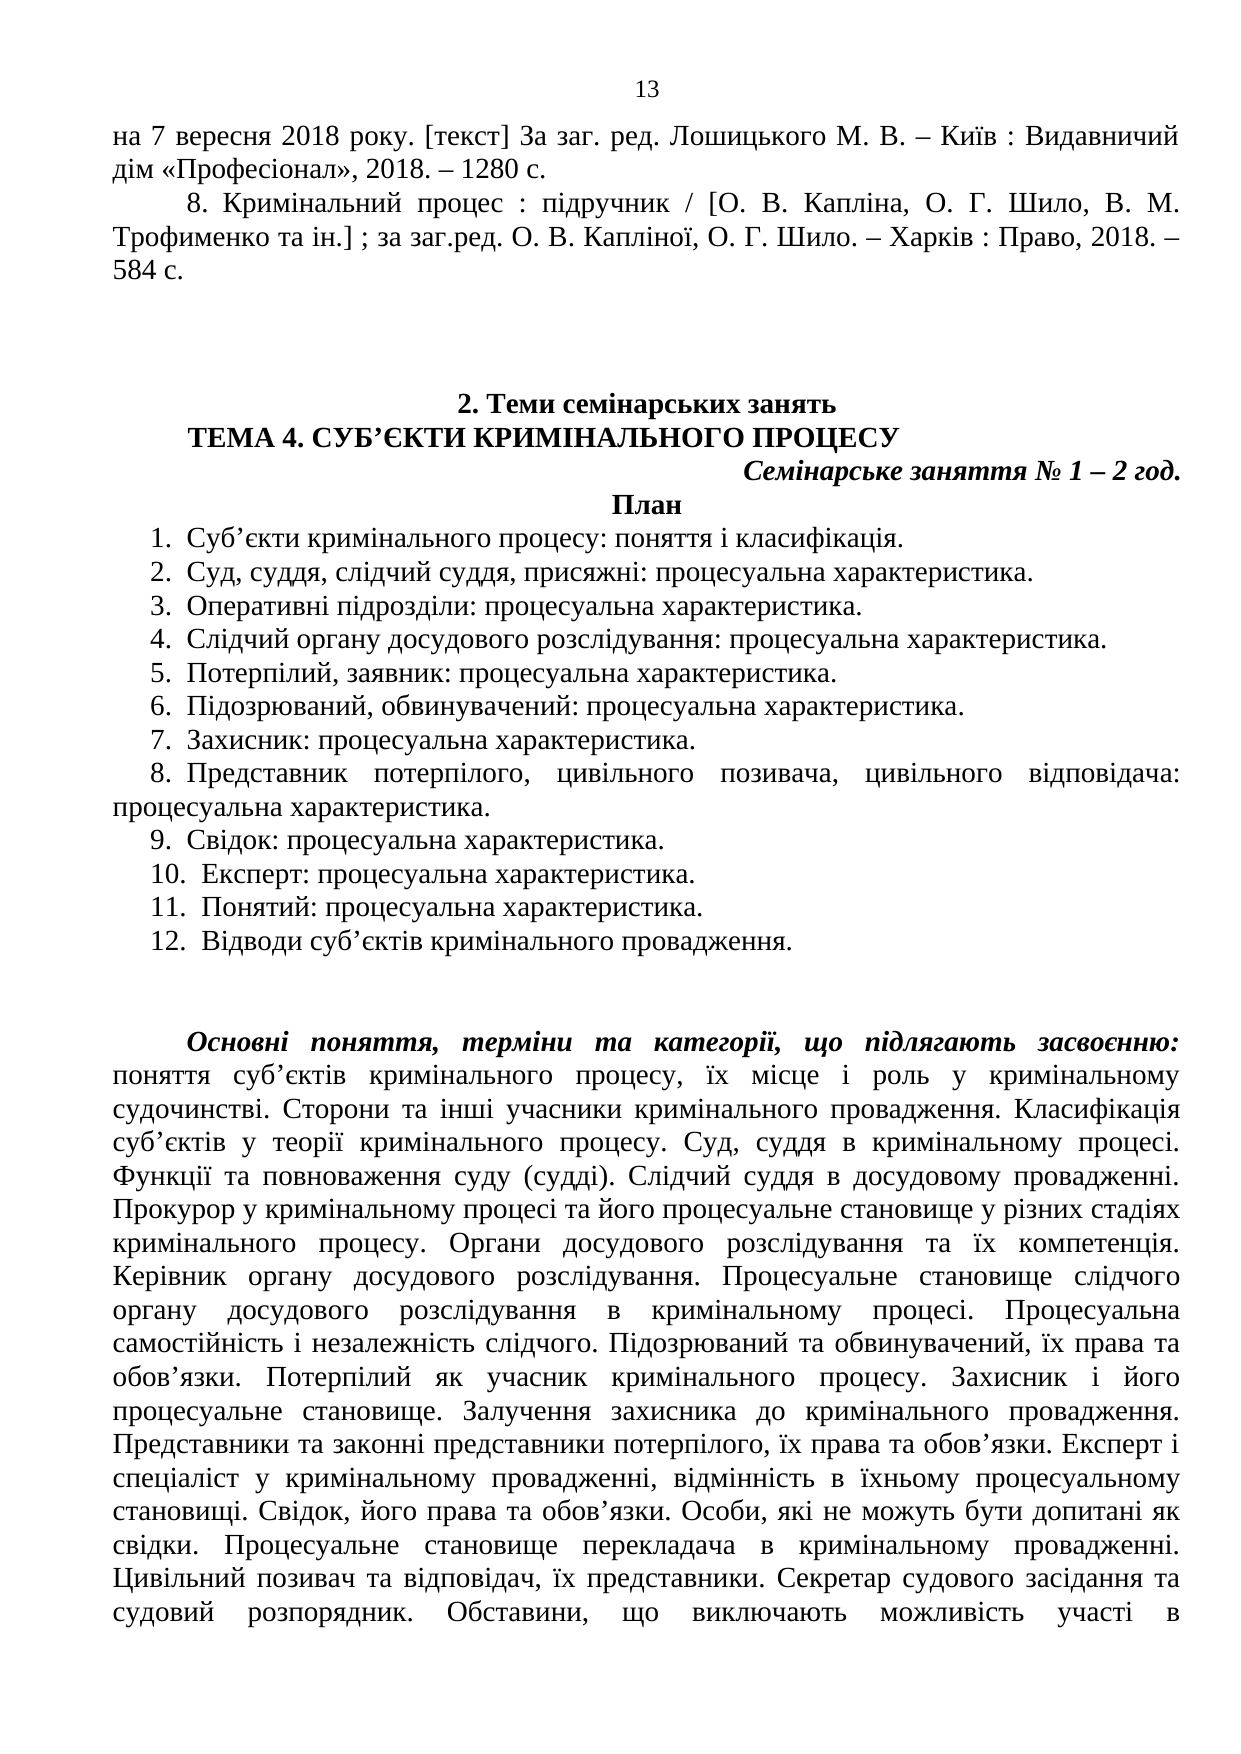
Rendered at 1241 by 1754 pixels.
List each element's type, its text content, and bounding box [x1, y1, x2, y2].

list Суд, суддя, слідчий суддя, присяжні: процесуальна характеристика. [112, 554, 1182, 588]
list Понятий: процесуальна характеристика. [112, 889, 1182, 923]
list Слідчий органу досудового розслідування: процесуальна характеристика. [112, 621, 1182, 655]
list Суб’єкти кримінального процесу: поняття і класифікація. [112, 521, 1182, 554]
list Свідок: процесуальна характеристика. [112, 822, 1182, 856]
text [112, 1024, 1181, 1627]
list Представник потерпілого, цивільного позивача, цивільного відповідача: процесуальна характеристика. [112, 755, 1182, 822]
list Відводи суб’єктів кримінального провадження. [112, 923, 1181, 957]
list Підозрюваний, обвинувачений: процесуальна характеристика. [112, 688, 1182, 722]
list Експерт: процесуальна характеристика. [112, 856, 1182, 889]
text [112, 118, 1181, 185]
list Оперативні підрозділи: процесуальна характеристика. [112, 588, 1182, 621]
text ТЕМА 4. СУБ’ЄКТИ КРИМІНАЛЬНОГО ПРОЦЕСУ [112, 420, 1181, 453]
text 8. Кримінальний процес : підручник / [О. В. Капліна, О. Г. Шило, В. М. Трофименко та ін.] ; за заг.ред. О. В. Капліної, О. Г. Шило. – Харків : Право, 2018. – 584 с. [112, 185, 1181, 286]
text Семінарське заняття № 1 – 2 год. [112, 453, 1182, 487]
text План [112, 487, 1181, 521]
text 2. Теми семінарських занять [112, 386, 1181, 420]
list Потерпілий, заявник: процесуальна характеристика. [112, 655, 1182, 688]
list Захисник: процесуальна характеристика. [112, 722, 1182, 755]
